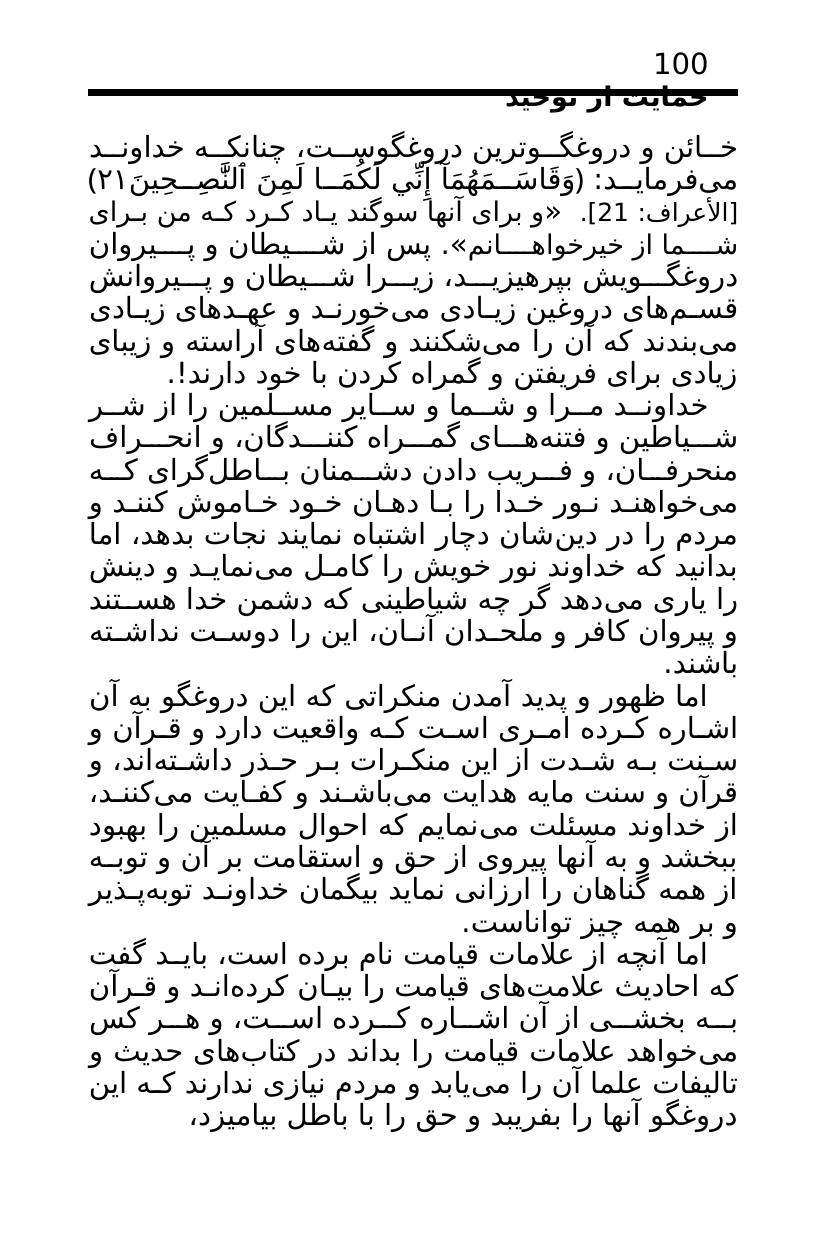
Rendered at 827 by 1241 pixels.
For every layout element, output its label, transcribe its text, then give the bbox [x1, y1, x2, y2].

text خداوند مرا و شما و سایر مسلمین را از شر شیاطین و فتنه‌های گمراه کنندگان، و انحراف منحرفان، و فریب دادن دشمنان باطل‌گرای که می‌خواهند نور خدا را با دهان خود خاموش کنند و مردم را در دین‌شان دچار اشتباه نمایند نجات بدهد، اما بدانید که خداوند نور خویش را کامل می‌نماید و دینش را یاری می‌دهد گر چه شیاطینی که دشمن خدا هستند و پیروان کافر و ملحدان آنان، این را دوست نداشته باشند. [89, 390, 738, 681]
text اما آنچه از علامات قیامت نام برده است، باید گفت که احادیث علامت‌های قیامت را بیان کرده‌اند و قرآن به بخشی از آن اشاره کرده است، و هر کس می‌خواهد علامات قیامت را بداند در کتاب‌های حدیث و تالیفات علما آن را می‌یابد و مردم نیازی ندارند که این دروغگو آنها را بفریبد و حق را با باطل بیامیزد، [89, 939, 738, 1132]
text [89, 132, 738, 390]
text اما ظهور و پدید آمدن منکراتی که این دروغگو به آن اشاره کرده امری است که واقعیت دارد و قرآن و سنت به شدت از این منکرات بر حذر داشته‌اند، و قرآن و سنت مایه هدایت می‌باشند و کفایت می‌کنند، از خداوند مسئلت می‌نمایم که احوال مسلمین را بهبود ببخشد و به آنها پیروی از حق و استقامت بر آن و توبه از همه گناهان را ارزانی نماید بیگمان خداوند توبه‌پذیر و بر همه چیز تواناست. [89, 681, 738, 939]
